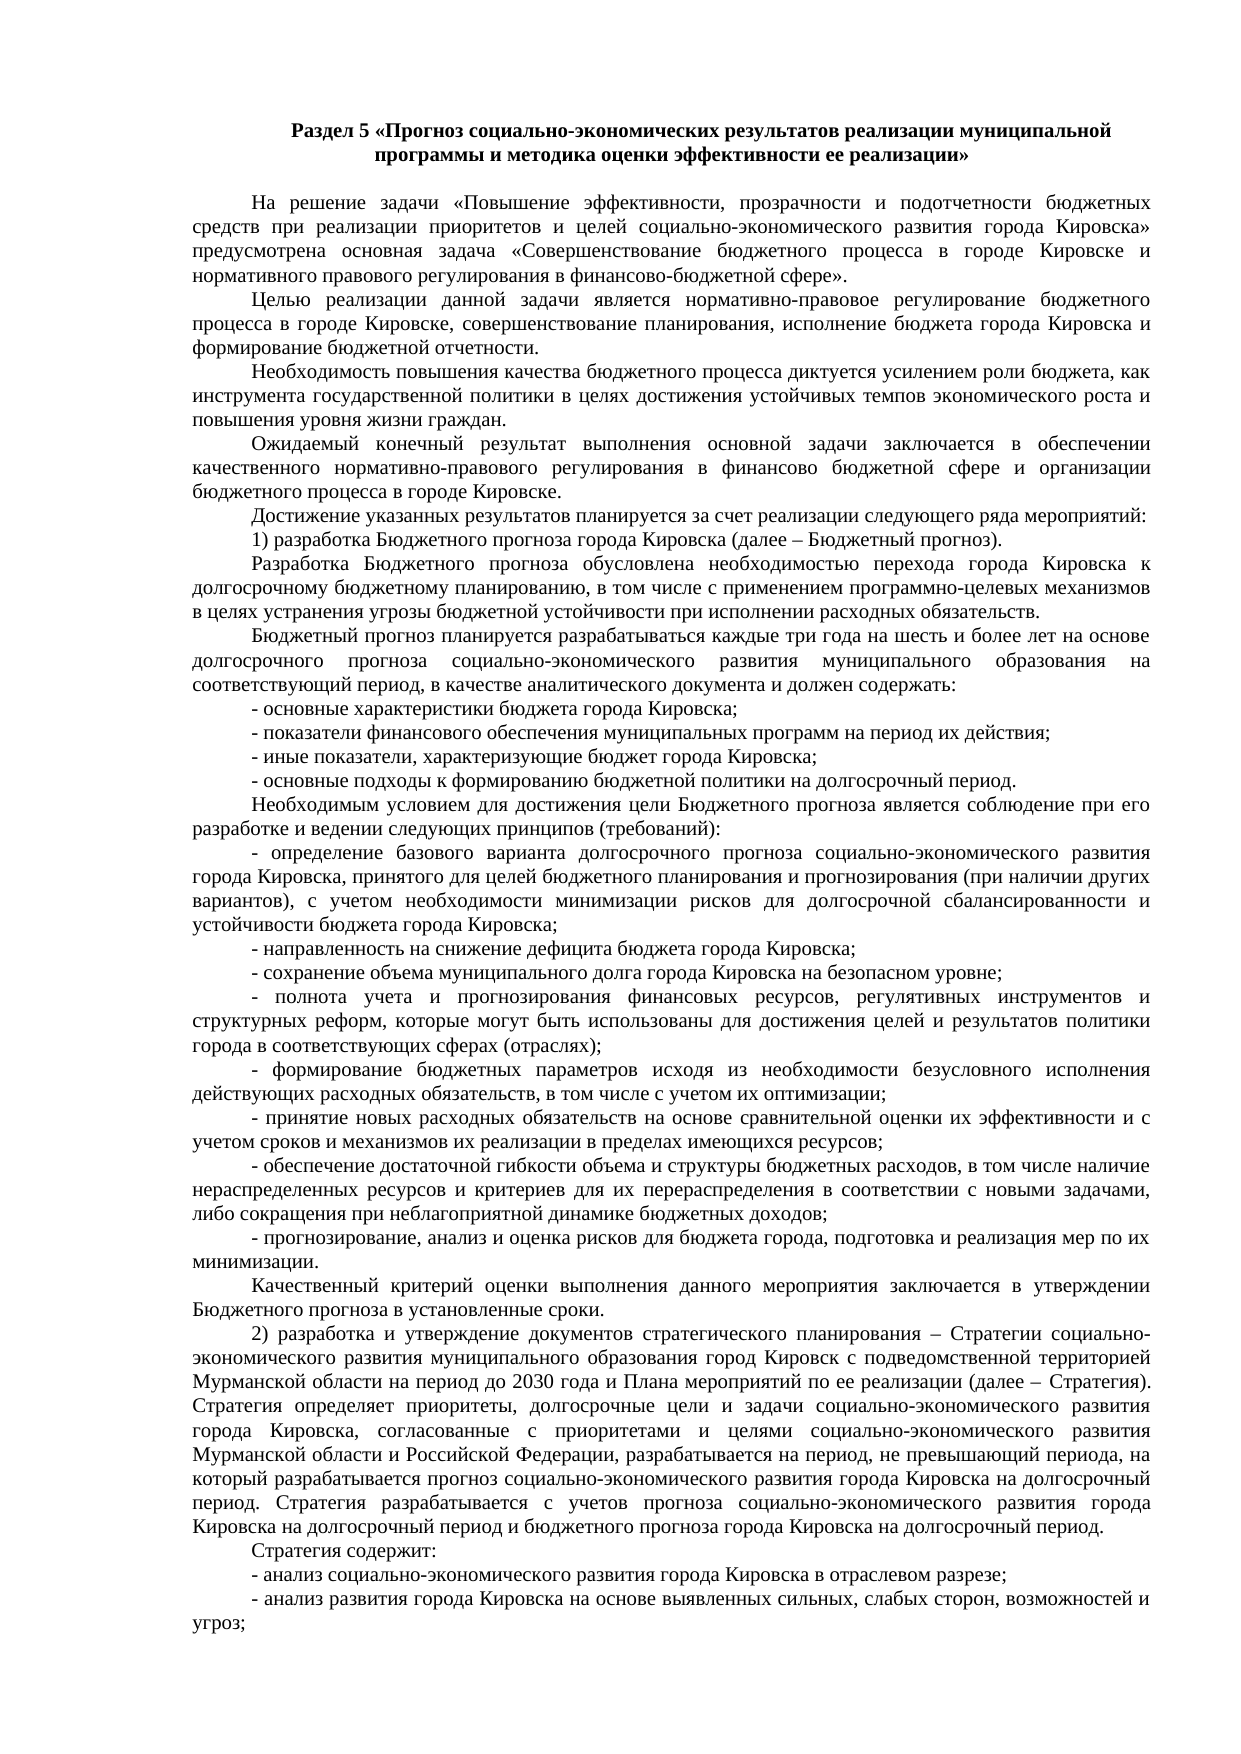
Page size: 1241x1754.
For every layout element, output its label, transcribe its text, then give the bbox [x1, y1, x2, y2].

text - обеспечение достаточной гибкости объема и структуры бюджетных расходов, в том числе наличие нераспределенных ресурсов и критериев для их перераспределения в соответствии с новыми задачами, либо сокращения при неблагоприятной динамике бюджетных доходов; [192, 1153, 1152, 1225]
text - сохранение объема муниципального долга города Кировска на безопасном уровне; [192, 960, 1152, 984]
text - показатели финансового обеспечения муниципальных программ на период их действия; [192, 720, 1152, 744]
text Целью реализации данной задачи является нормативно-правовое регулирование бюджетного процесса в городе Кировске, совершенствование планирования, исполнение бюджета города Кировска и формирование бюджетной отчетности. [192, 287, 1152, 359]
text - иные показатели, характеризующие бюджет города Кировска; [192, 744, 1152, 768]
text Необходимым условием для достижения цели Бюджетного прогноза является соблюдение при его разработке и ведении следующих принципов (требований): [192, 792, 1152, 840]
text Необходимость повышения качества бюджетного процесса диктуется усилением роли бюджета, как инструмента государственной политики в целях достижения устойчивых темпов экономического роста и повышения уровня жизни граждан. [192, 359, 1152, 431]
text - анализ социально-экономического развития города Кировска в отраслевом разрезе; [192, 1562, 1152, 1586]
text Бюджетный прогноз планируется разрабатываться каждые три года на шесть и более лет на основе долгосрочного прогноза социально-экономического развития муниципального образования на соответствующий период, в качестве аналитического документа и должен содержать: [192, 623, 1152, 696]
text Качественный критерий оценки выполнения данного мероприятия заключается в утверждении Бюджетного прогноза в установленные сроки. [192, 1273, 1152, 1321]
text Стратегия содержит: [192, 1538, 1152, 1562]
text - полнота учета и прогнозирования финансовых ресурсов, регулятивных инструментов и структурных реформ, которые могут быть использованы для достижения целей и результатов политики города в соответствующих сферах (отраслях); [192, 984, 1152, 1057]
text - направленность на снижение дефицита бюджета города Кировска; [192, 936, 1152, 960]
text Достижение указанных результатов планируется за счет реализации следующего ряда мероприятий: [192, 503, 1152, 527]
text - основные подходы к формированию бюджетной политики на долгосрочный период. [192, 768, 1152, 792]
text 1) разработка Бюджетного прогноза города Кировска (далее – Бюджетный прогноз). [192, 527, 1152, 551]
text - принятие новых расходных обязательств на основе сравнительной оценки их эффективности и с учетом сроков и механизмов их реализации в пределах имеющихся ресурсов; [192, 1105, 1152, 1153]
text - анализ развития города Кировска на основе выявленных сильных, слабых сторон, возможностей и угроз; [192, 1586, 1152, 1634]
text - определение базового варианта долгосрочного прогноза социально-экономического развития города Кировска, принятого для целей бюджетного планирования и прогнозирования (при наличии других вариантов), с учетом необходимости минимизации рисков для долгосрочной сбалансированности и устойчивости бюджета города Кировска; [192, 840, 1152, 936]
text Ожидаемый конечный результат выполнения основной задачи заключается в обеспечении качественного нормативно-правового регулирования в финансово бюджетной сфере и организации бюджетного процесса в городе Кировске. [192, 431, 1152, 503]
text - прогнозирование, анализ и оценка рисков для бюджета города, подготовка и реализация мер по их минимизации. [192, 1225, 1152, 1273]
text - формирование бюджетных параметров исходя из необходимости безусловного исполнения действующих расходных обязательств, в том числе с учетом их оптимизации; [192, 1057, 1152, 1105]
text Раздел 5 «Прогноз социально-экономических результатов реализации муниципальной программы и методика оценки эффективности ее реализации» [192, 118, 1152, 166]
text На решение задачи «Повышение эффективности, прозрачности и подотчетности бюджетных средств при реализации приоритетов и целей социально-экономического развития города Кировска» предусмотрена основная задача «Совершенствование бюджетного процесса в городе Кировске и нормативного правового регулирования в финансово-бюджетной сфере». [192, 190, 1152, 287]
text 2) разработка и утверждение документов стратегического планирования – Стратегии социально-экономического развития муниципального образования город Кировск с подведомственной территорией Мурманской области на период до 2030 года и Плана мероприятий по ее реализации (далее – Cтратегия). Стратегия определяет приоритеты, долгосрочные цели и задачи социально-экономического развития города Кировска, согласованные с приоритетами и целями социально-экономического развития Мурманской области и Российской Федерации, разрабатывается на период, не превышающий периода, на который разрабатывается прогноз социально-экономического развития города Кировска на долгосрочный период. Стратегия разрабатывается с учетов прогноза социально-экономического развития города Кировска на долгосрочный период и бюджетного прогноза города Кировска на долгосрочный период. [192, 1321, 1152, 1538]
text Разработка Бюджетного прогноза обусловлена необходимостью перехода города Кировска к долгосрочному бюджетному планированию, в том числе с применением программно-целевых механизмов в целях устранения угрозы бюджетной устойчивости при исполнении расходных обязательств. [192, 551, 1152, 623]
text - основные характеристики бюджета города Кировска; [192, 696, 1152, 720]
